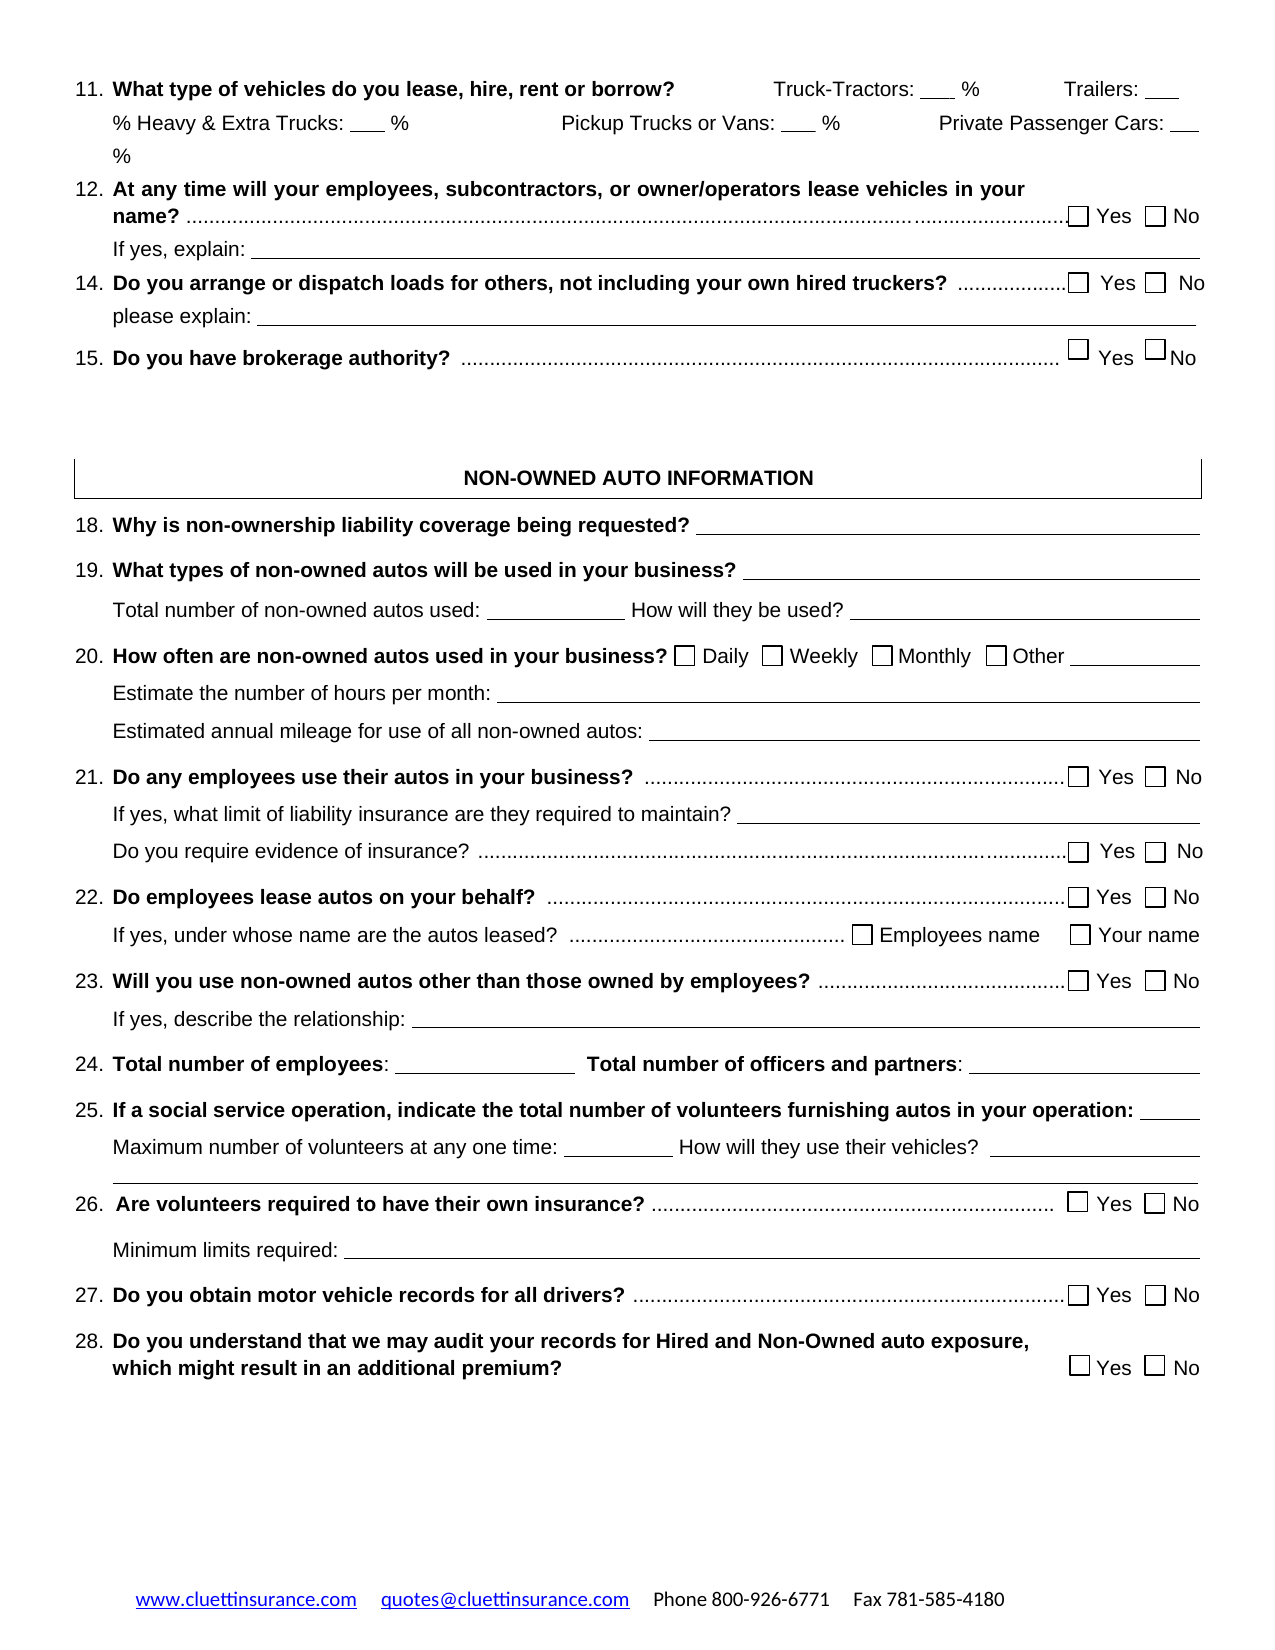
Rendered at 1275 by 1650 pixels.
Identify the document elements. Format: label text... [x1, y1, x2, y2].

table_header Yes [1090, 1274, 1140, 1319]
text Maximum number of volunteers at any one time: How will they use their vehicles? [112, 1135, 1217, 1159]
text 22. Do employees lease autos on your behalf? .......................................................................................... Yes No [75, 885, 1217, 909]
table_header No [1141, 337, 1204, 375]
text 18. Why is non-ownership liability coverage being requested? [75, 512, 1217, 536]
table_header 15. Do you have brokerage authority? ........................................................................................................ [71, 337, 1090, 375]
table_header Yes [1090, 337, 1141, 375]
text 26. Are volunteers required to have their own insurance? ...................................................................... Yes No [75, 1191, 1217, 1215]
text 20. How often are non-owned autos used in your business? Daily Weekly Monthly Other Estimate the number of hours per month: [75, 644, 1206, 705]
text 24. Total number of employees: Total number of officers and partners: [75, 1052, 1217, 1075]
text 21. Do any employees use their autos in your business? ......................................................................... Yes No If yes, what limit of liability insurance are they required to maintain? Do you require evidence of insurance? ...................................................................................................... Yes No [75, 765, 1206, 863]
table_cell 28. Do you understand that we may audit your records for Hired and Non-Owned auto exposure, which might result in an additional premium? ....................................................................................... [71, 1319, 1090, 1390]
text If yes, under whose name are the autos leased? ................................................ Employees name Your name [112, 923, 1217, 947]
text Minimum limits required: [112, 1237, 1217, 1261]
text 12. At any time will your employees, subcontractors, or owner/operators lease vehicles in your [75, 177, 1217, 201]
text Estimated annual mileage for use of all non-owned autos: [112, 719, 1217, 743]
text 25. If a social service operation, indicate the total number of volunteers furnishing autos in your operation: [75, 1098, 1217, 1122]
text Total number of non-owned autos used: How will they be used? [112, 598, 1217, 622]
text 19. What types of non-owned autos will be used in your business? [75, 558, 1217, 582]
text If yes, describe the relationship: [112, 1006, 1217, 1029]
table_cell Yes [1090, 1319, 1140, 1390]
text 23. Will you use non-owned autos other than those owned by employees? ........................................... Yes No [75, 968, 1217, 992]
table_cell No [1140, 1319, 1204, 1390]
table_header No [1140, 1274, 1204, 1319]
text If yes, explain: [112, 237, 1217, 261]
table_header 27. Do you obtain motor vehicle records for all drivers? ........................................................................... [71, 1274, 1090, 1319]
text 11. What type of vehicles do you lease, hire, rent or borrow? Truck-Tractors: % Trailers: % Heavy & Extra Trucks: % Pickup Trucks or Vans: % Private Passenger Cars: % [75, 77, 1203, 167]
text NON-OWNED AUTO INFORMATION [458, 466, 819, 489]
text 14. Do you arrange or dispatch loads for others, not including your own hired truckers? ................... Yes No please explain: [75, 271, 1206, 328]
text name? ......................................................................................................................................................... Yes No [112, 204, 1217, 228]
